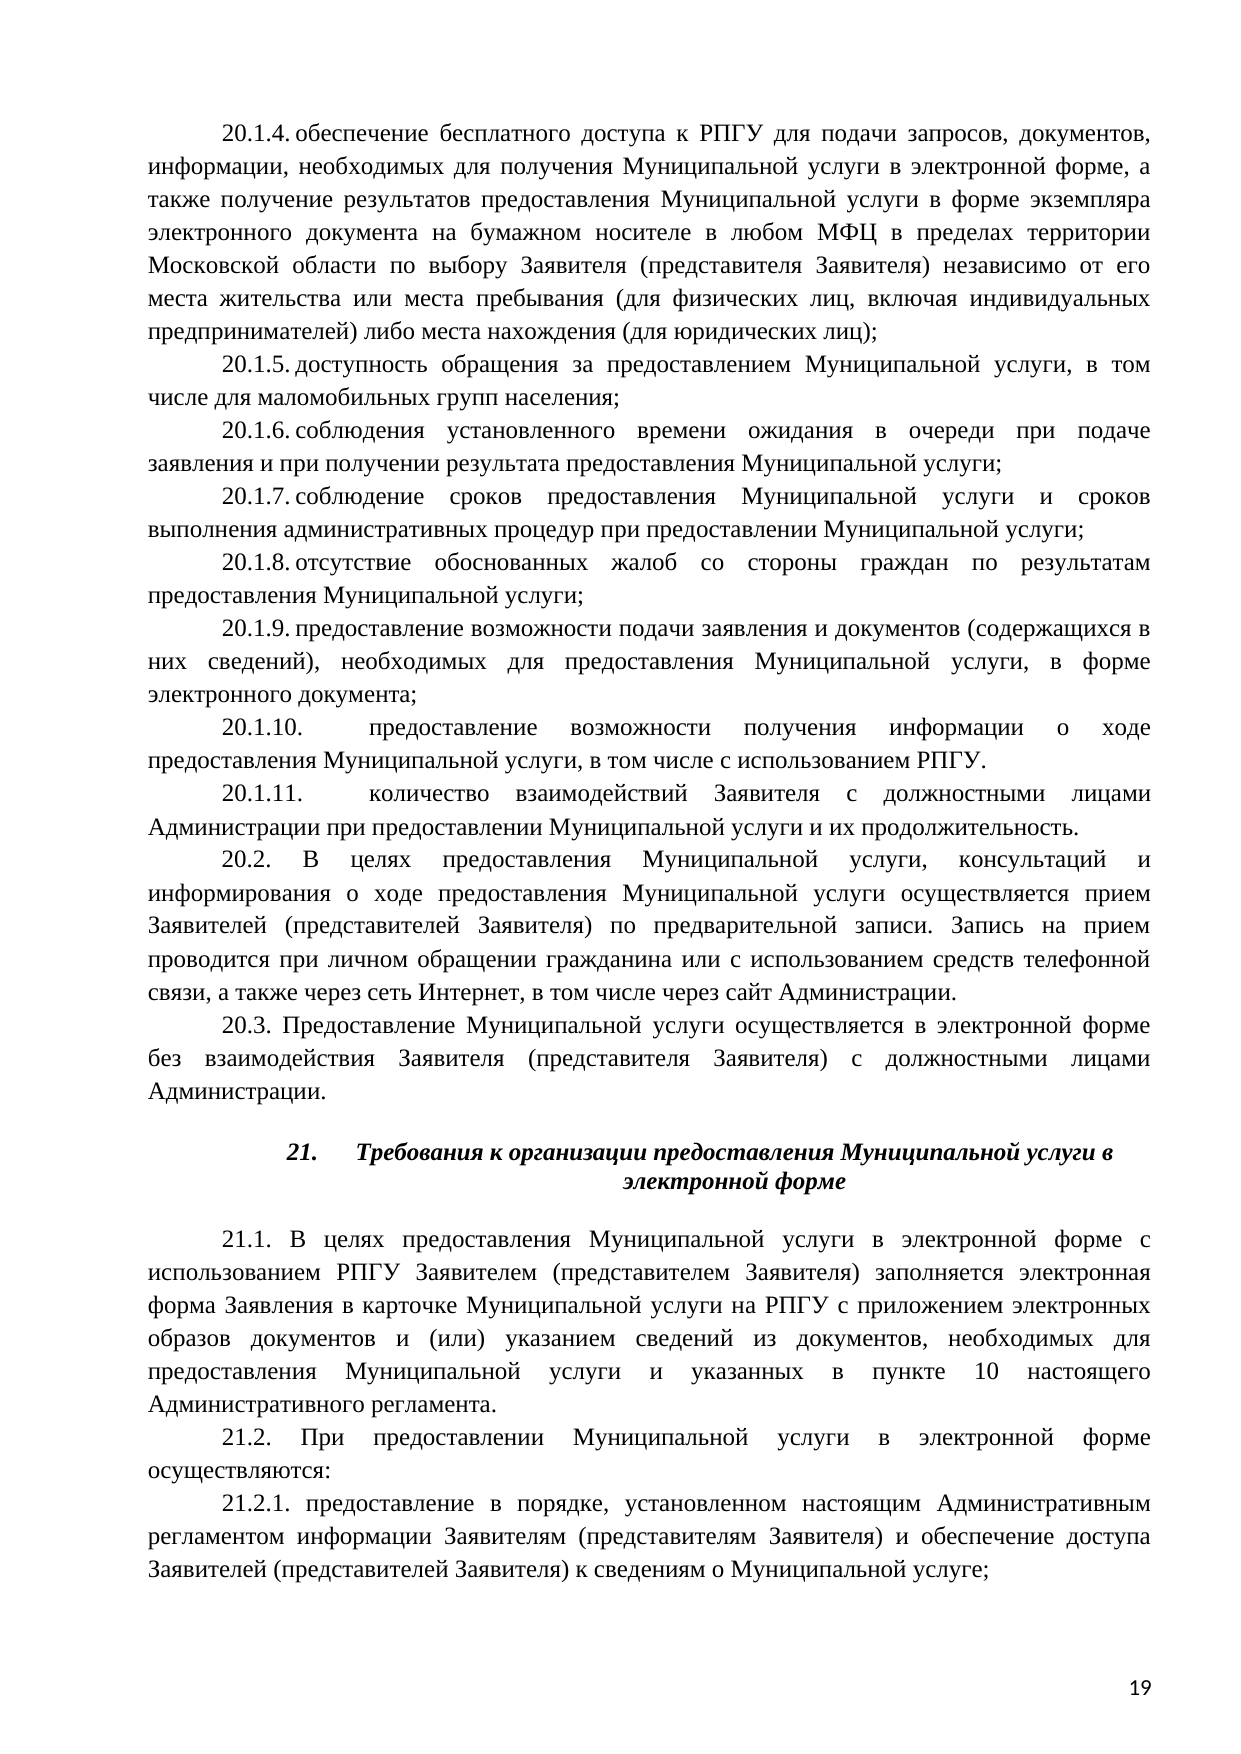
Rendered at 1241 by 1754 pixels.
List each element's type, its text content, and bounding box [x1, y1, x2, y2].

list соблюдение сроков предоставления Муниципальной услуги и сроков выполнения административных процедур при предоставлении Муниципальной услуги; [148, 481, 1152, 543]
list 21.1. В целях предоставления Муниципальной услуги в электронной форме с использованием РПГУ Заявителем (представителем Заявителя) заполняется электронная форма Заявления в карточке Муниципальной услуги на РПГУ с приложением электронных образов документов и (или) указанием сведений из документов, необходимых для предоставления Муниципальной услуги и указанных в пункте 10 настоящего Административного регламента. [148, 1224, 1152, 1418]
text 20.2. В целях предоставления Муниципальной услуги, консультаций и информирования о ходе предоставления Муниципальной услуги осуществляется прием Заявителей (представителей Заявителя) по предварительной записи. Запись на прием проводится при личном обращении гражданина или с использованием средств телефонной связи, а также через сеть Интернет, в том числе через сайт Администрации. [148, 844, 1152, 1005]
list предоставление возможности получения информации о ходе предоставления Муниципальной услуги, в том числе с использованием РПГУ. [148, 712, 1152, 774]
list предоставление возможности подачи заявления и документов (содержащихся в них сведений), необходимых для предоставления Муниципальной услуги, в форме электронного документа; [148, 613, 1152, 708]
list обеспечение бесплатного доступа к РПГУ для подачи запросов, документов, информации, необходимых для получения Муниципальной услуги в электронной форме, а также получение результатов предоставления Муниципальной услуги в форме экземпляра электронного документа на бумажном носителе в любом МФЦ в пределах территории Московской области по выбору Заявителя (представителя Заявителя) независимо от его места жительства или места пребывания (для физических лиц, включая индивидуальных предпринимателей) либо места нахождения (для юридических лиц); [148, 118, 1152, 345]
list 21.2.1. предоставление в порядке, установленном настоящим Административным регламентом информации Заявителям (представителям Заявителя) и обеспечение доступа Заявителей (представителей Заявителя) к сведениям о Муниципальной услуге; [148, 1488, 1152, 1583]
list 21.2. При предоставлении Муниципальной услуги в электронной форме осуществляются: [148, 1422, 1152, 1484]
text 20.3. Предоставление Муниципальной услуги осуществляется в электронной форме без взаимодействия Заявителя (представителя Заявителя) с должностными лицами Администрации. [148, 1010, 1152, 1104]
list доступность обращения за предоставлением Муниципальной услуги, в том числе для маломобильных групп населения; [148, 349, 1152, 411]
list количество взаимодействий Заявителя с должностными лицами Администрации при предоставлении Муниципальной услуги и их продолжительность. [148, 778, 1152, 840]
list отсутствие обоснованных жалоб со стороны граждан по результатам предоставления Муниципальной услуги; [148, 547, 1152, 609]
list Требования к организации предоставления Муниципальной услуги в электронной форме [251, 1137, 1152, 1195]
list соблюдения установленного времени ожидания в очереди при подаче заявления и при получении результата предоставления Муниципальной услуги; [148, 415, 1152, 477]
